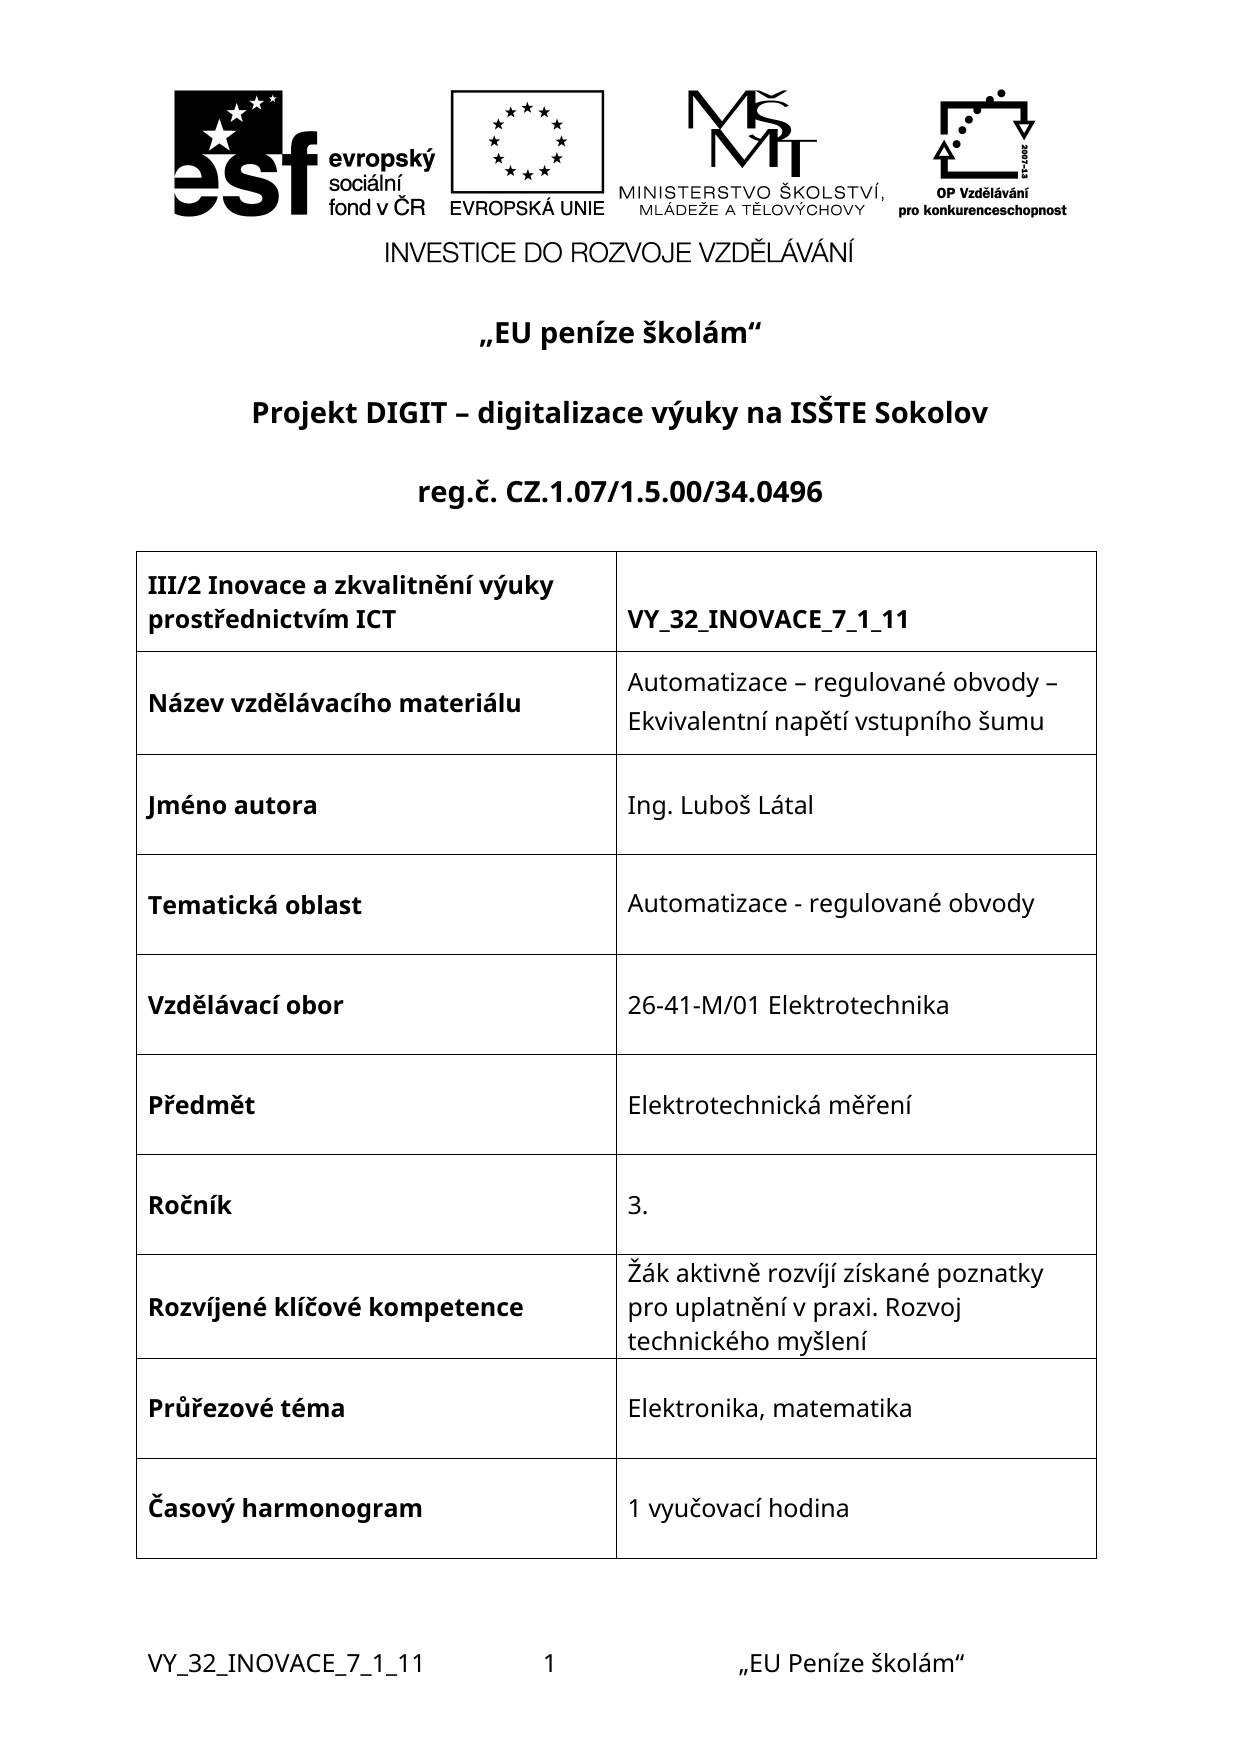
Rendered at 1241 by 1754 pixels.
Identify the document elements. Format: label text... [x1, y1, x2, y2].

text reg.č. CZ.1.07/1.5.00/34.0496 [148, 471, 1092, 511]
table_cell Časový harmonogram [137, 1459, 616, 1558]
table_header VY_32_INOVACE_7_1_11 [617, 552, 1096, 651]
table_cell Předmět [137, 1055, 616, 1154]
table_cell Název vzdělávacího materiálu [137, 652, 616, 754]
table_cell Automatizace – regulované obvody – Ekvivalentní napětí vstupního šumu [617, 652, 1096, 754]
table_header III/2 Inovace a zkvalitnění výuky prostřednictvím ICT [137, 552, 616, 651]
table_cell Elektrotechnická měření [617, 1055, 1096, 1154]
table_cell 1 vyučovací hodina [617, 1459, 1096, 1558]
table_cell Elektronika, matematika [617, 1359, 1096, 1458]
table_cell Žák aktivně rozvíjí získané poznatky pro uplatnění v praxi. Rozvoj technického myšlení [617, 1255, 1096, 1358]
table_cell 26-41-M/01 Elektrotechnika [617, 955, 1096, 1054]
table_cell Rozvíjené klíčové kompetence [137, 1255, 616, 1358]
text „EU peníze školám“ [148, 313, 1092, 352]
table_cell Průřezové téma [137, 1359, 616, 1458]
picture [147, 73, 1094, 279]
table_cell Jméno autora [137, 755, 616, 854]
table_cell Automatizace - regulované obvody [617, 855, 1096, 954]
text Projekt DIGIT – digitalizace výuky na ISŠTE Sokolov [148, 392, 1092, 432]
table_cell Vzdělávací obor [137, 955, 616, 1054]
table_cell Tematická oblast [137, 855, 616, 954]
table_cell Ing. Luboš Látal [617, 755, 1096, 854]
table_cell 3. [617, 1155, 1096, 1254]
table_cell Ročník [137, 1155, 616, 1254]
